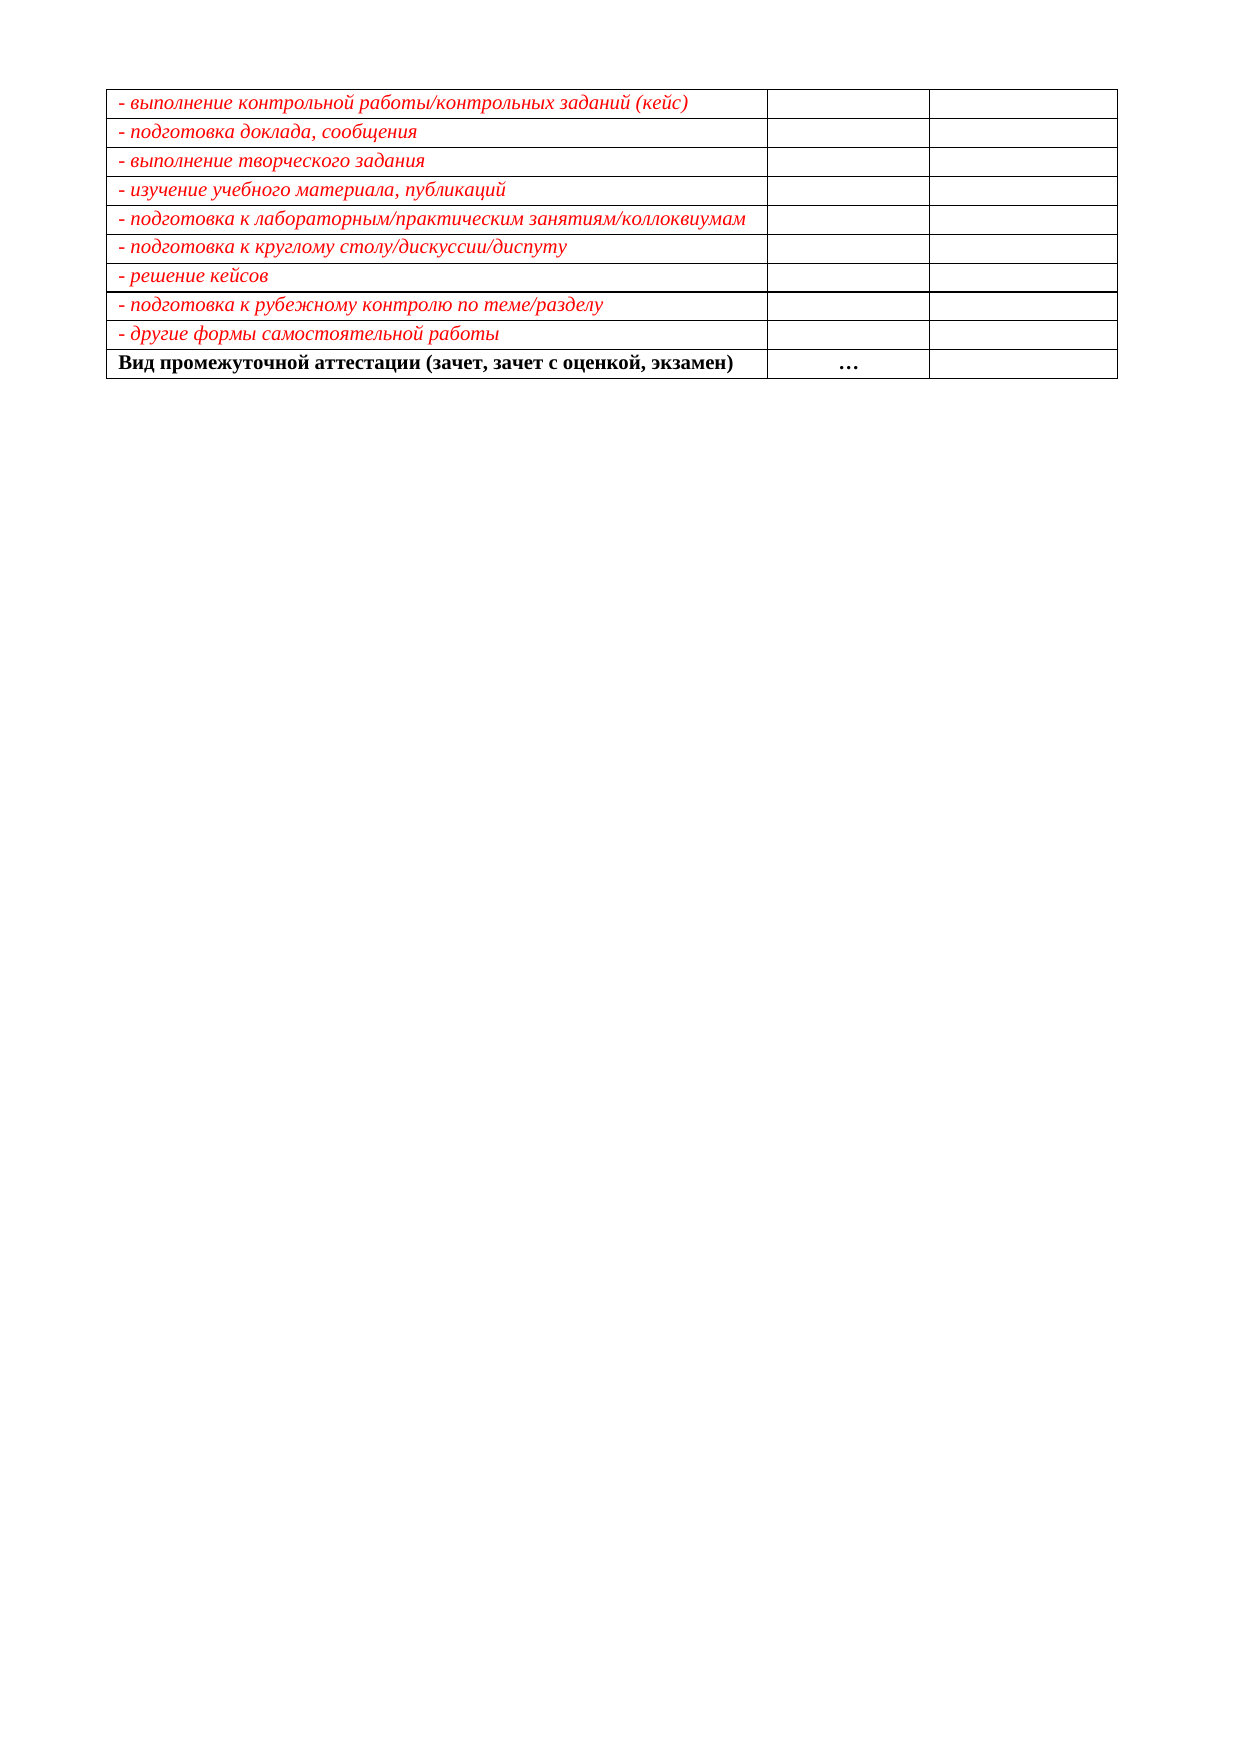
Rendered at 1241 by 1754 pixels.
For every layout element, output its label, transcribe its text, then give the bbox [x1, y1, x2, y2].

table_cell - решение кейсов [107, 264, 767, 291]
table_cell - подготовка к круглому столу/дискуссии/диспуту [107, 235, 767, 262]
table_cell - изучение учебного материала, публикаций [107, 177, 767, 204]
table_cell [768, 177, 929, 204]
table_cell [768, 293, 929, 320]
table_cell - подготовка доклада, сообщения [107, 119, 767, 147]
table_cell [768, 264, 929, 291]
table_cell … [768, 350, 929, 378]
table_cell [930, 235, 1117, 262]
table_cell - подготовка к лабораторным/практическим занятиям/коллоквиумам [107, 206, 767, 233]
table_cell [930, 321, 1117, 349]
table_cell [768, 235, 929, 262]
table_cell - другие формы самостоятельной работы [107, 321, 767, 349]
table_cell [930, 206, 1117, 233]
table_cell - подготовка к рубежному контролю по теме/разделу [107, 293, 767, 320]
table_cell [930, 293, 1117, 320]
table_cell [930, 148, 1117, 176]
table_cell [768, 119, 929, 147]
table_cell [930, 90, 1117, 118]
table_cell - выполнение контрольной работы/контрольных заданий (кейс) [107, 90, 767, 118]
table_cell [930, 350, 1117, 378]
table_cell [930, 177, 1117, 204]
table_cell [930, 264, 1117, 291]
table_cell - выполнение творческого задания [107, 148, 767, 176]
table_cell [768, 206, 929, 233]
table_cell [768, 90, 929, 118]
table_cell [930, 119, 1117, 147]
table_cell Вид промежуточной аттестации (зачет, зачет с оценкой, экзамен) [107, 350, 767, 378]
table_cell [768, 321, 929, 349]
table_cell [768, 148, 929, 176]
